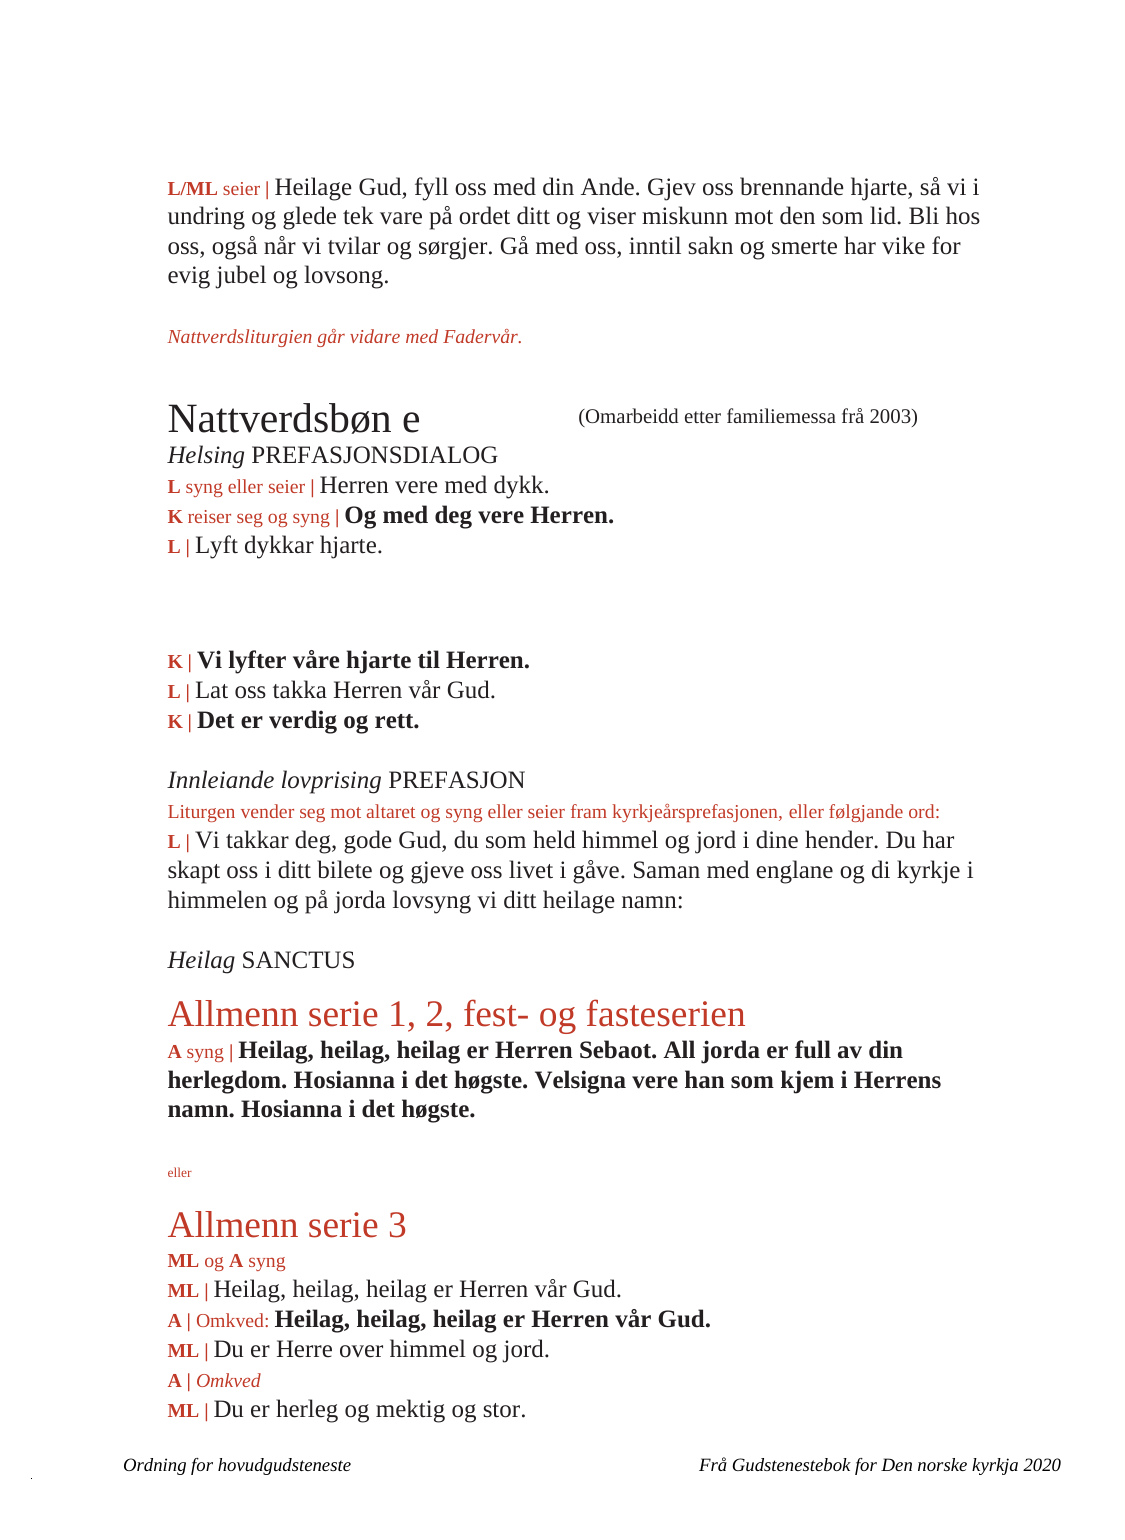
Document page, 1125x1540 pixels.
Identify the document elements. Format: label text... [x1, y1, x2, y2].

subtitle A syng | Heilag, heilag, heilag er Herren Sebaot. All jorda er full av din herlegdom. Hosianna i det høgste. Velsigna vere han som kjem i Herrens namn. Hosianna i det høgste. [167, 1035, 1008, 1123]
text ML | Du er Herre over himmel og jord. [167, 1334, 1008, 1363]
text ML | Du er herleg og mektig og stor. [167, 1394, 1008, 1423]
text Heilag SANCTUS [167, 945, 1008, 973]
text L syng eller seier | Herren vere med dykk. [167, 471, 1008, 499]
subtitle Nattverdsbøn e [167, 395, 532, 442]
text K reiser seg og syng | Og med deg vere Herren. [167, 501, 1008, 529]
subtitle K | Vi lyfter våre hjarte til Herren. [167, 646, 1008, 674]
text ML og A syng [167, 1248, 1008, 1271]
text L/ML seier | Heilage Gud, fyll oss med din Ande. Gjev oss brennande hjarte, så vi i undring og glede tek vare på ordet ditt og viser miskunn mot den som lid. Bli hos oss, også når vi tvilar og sørgjer. Gå med oss, inntil sakn og smerte har vike for evig jubel og lovsong. [167, 172, 1008, 289]
text A | Omkved [167, 1369, 1008, 1391]
text Nattverdsliturgien går vidare med Fadervår. [167, 325, 1008, 348]
text Innleiande lovprising PREFASJON [167, 766, 1008, 794]
text eller [167, 1164, 1008, 1180]
text A | Omkved: Heilag, heilag, heilag er Herren vår Gud. [167, 1304, 1008, 1333]
text L | Vi takkar deg, gode Gud, du som held himmel og jord i dine hender. Du har skapt oss i ditt bilete og gjeve oss livet i gåve. Saman med englane og di kyrkje i himmelen og på jorda lovsyng vi ditt heilage namn: [167, 826, 1008, 913]
text (Omarbeidd etter familiemessa frå 2003) [578, 404, 1008, 428]
subtitle Allmenn serie 3 [167, 1202, 1008, 1245]
text L | Lat oss takka Herren vår Gud. [167, 676, 1008, 704]
text Liturgen vender seg mot altaret og syng eller seier fram kyrkjeårsprefasjonen, eller følgjande ord: [167, 800, 1008, 823]
text L | Lyft dykkar hjarte. [167, 531, 1008, 559]
text Helsing PREFASJONSDIALOG [167, 442, 532, 469]
text Allmenn serie 1, 2, fest- og fasteserien [167, 993, 1008, 1035]
text ML | Heilag, heilag, heilag er Herren vår Gud. [167, 1274, 1008, 1303]
subtitle K | Det er verdig og rett. [167, 706, 1008, 734]
